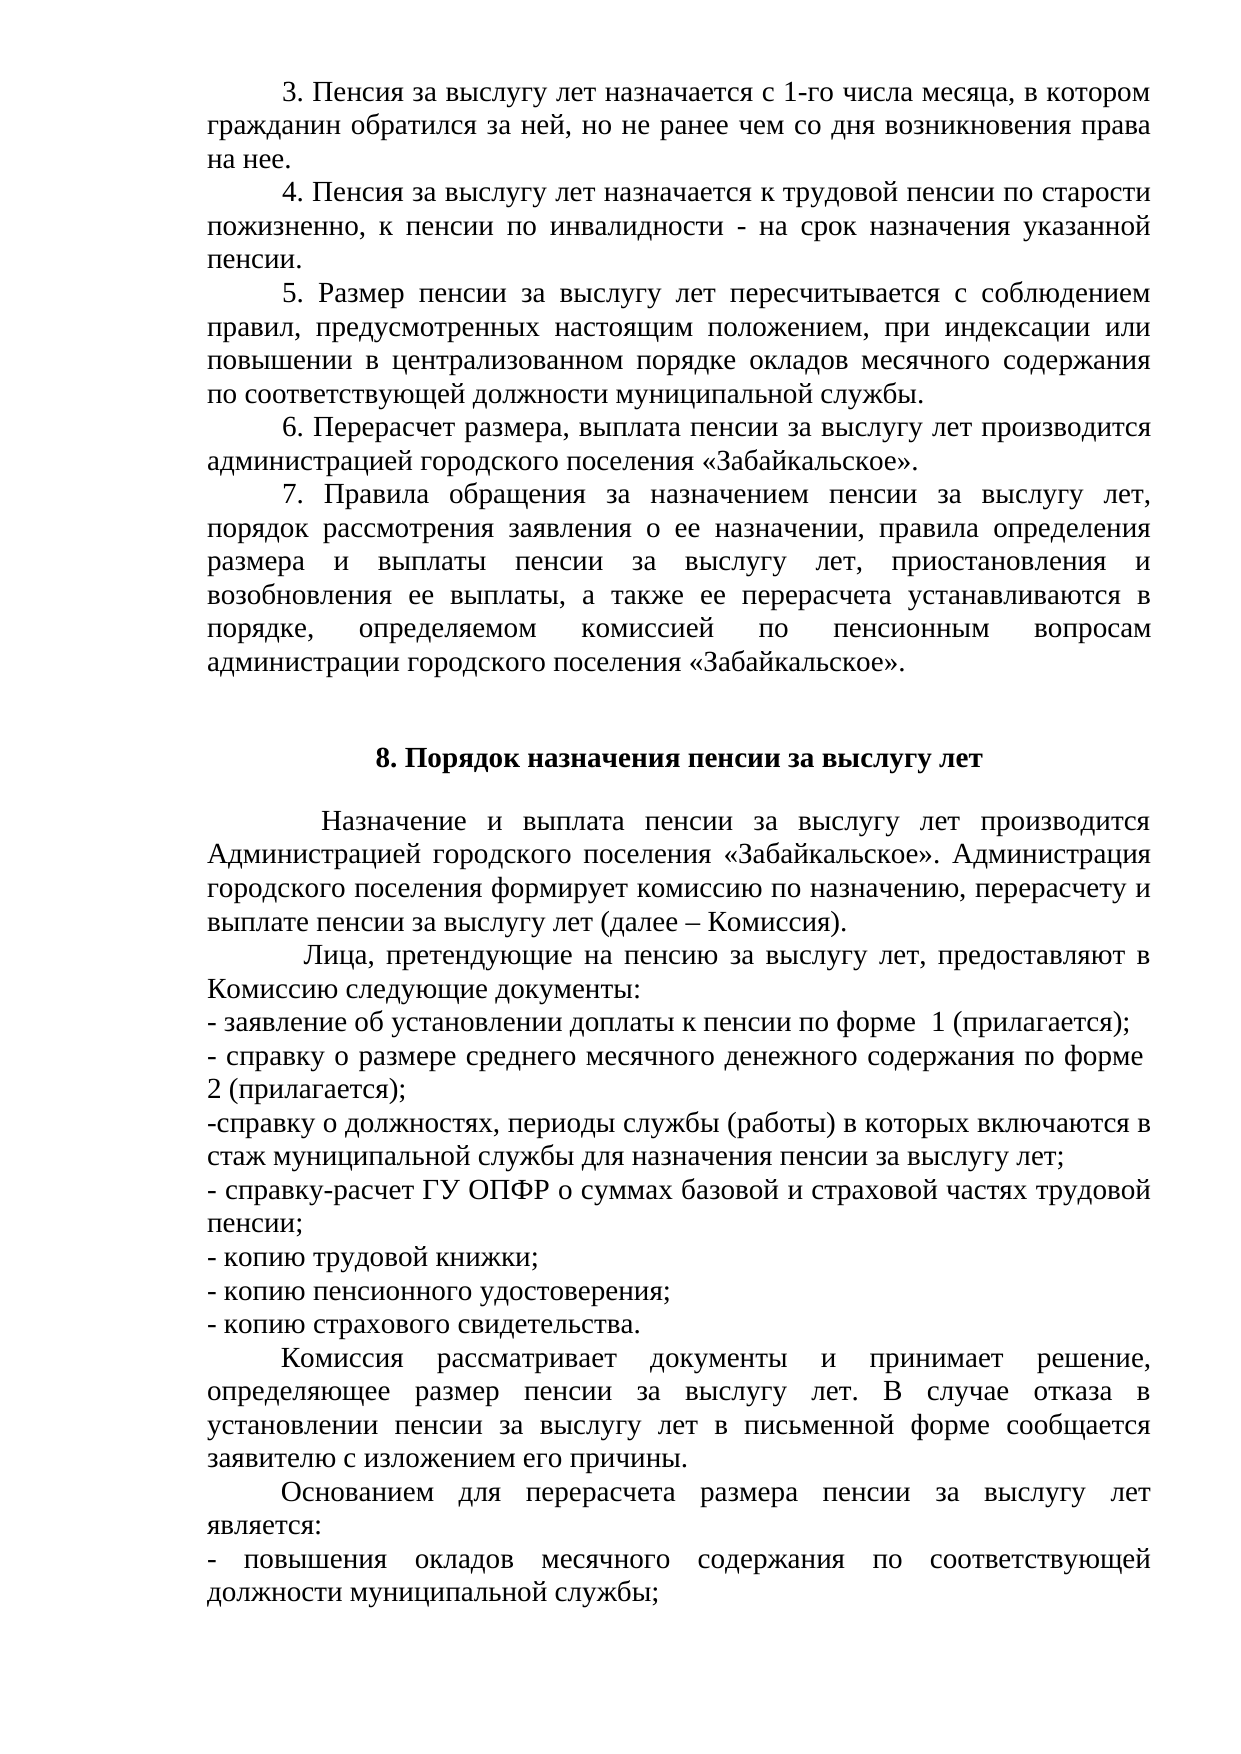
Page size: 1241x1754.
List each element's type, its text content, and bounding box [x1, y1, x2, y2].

text 6. Перерасчет размера, выплата пенсии за выслугу лет производится администрацией городского поселения «Забайкальское». [207, 409, 1152, 476]
text 8. Порядок назначения пенсии за выслугу лет [207, 740, 1152, 774]
text - справку о размере среднего месячного денежного содержания по форме 2 (прилагается); [207, 1038, 1152, 1105]
text - повышения окладов месячного содержания по соответствующей должности муниципальной службы; [207, 1541, 1152, 1608]
text Назначение и выплата пенсии за выслугу лет производится Администрацией городского поселения «Забайкальское». Администрация городского поселения формирует комиссию по назначению, перерасчету и выплате пенсии за выслугу лет (далее – Комиссия). [207, 803, 1152, 937]
text -справку о должностях, периоды службы (работы) в которых включаются в стаж муниципальной службы для назначения пенсии за выслугу лет; [207, 1105, 1152, 1172]
text 7. Правила обращения за назначением пенсии за выслугу лет, порядок рассмотрения заявления о ее назначении, правила определения размера и выплаты пенсии за выслугу лет, приостановления и возобновления ее выплаты, а также ее перерасчета устанавливаются в порядке, определяемом комиссией по пенсионным вопросам администрации городского поселения «Забайкальское». [207, 476, 1152, 678]
text - заявление об установлении доплаты к пенсии по форме 1 (прилагается); [207, 1004, 1152, 1038]
text - копию трудовой книжки; [207, 1239, 1152, 1273]
text Основанием для перерасчета размера пенсии за выслугу лет является: [207, 1474, 1152, 1541]
text - справку-расчет ГУ ОПФР о суммах базовой и страховой частях трудовой пенсии; [207, 1172, 1152, 1239]
text 5. Размер пенсии за выслугу лет пересчитывается с соблюдением правил, предусмотренных настоящим положением, при индексации или повышении в централизованном порядке окладов месячного содержания по соответствующей должности муниципальной службы. [207, 275, 1152, 409]
text - копию страхового свидетельства. [207, 1306, 1152, 1340]
text Комиссия рассматривает документы и принимает решение, определяющее размер пенсии за выслугу лет. В случае отказа в установлении пенсии за выслугу лет в письменной форме сообщается заявителю с изложением его причины. [207, 1340, 1152, 1474]
text - копию пенсионного удостоверения; [207, 1273, 1152, 1306]
text Лица, претендующие на пенсию за выслугу лет, предоставляют в Комиссию следующие документы: [207, 937, 1152, 1004]
text 4. Пенсия за выслугу лет назначается к трудовой пенсии по старости пожизненно, к пенсии по инвалидности - на срок назначения указанной пенсии. [207, 174, 1152, 275]
text 3. Пенсия за выслугу лет назначается с 1-го числа месяца, в котором гражданин обратился за ней, но не ранее чем со дня возникновения права на нее. [207, 74, 1152, 174]
